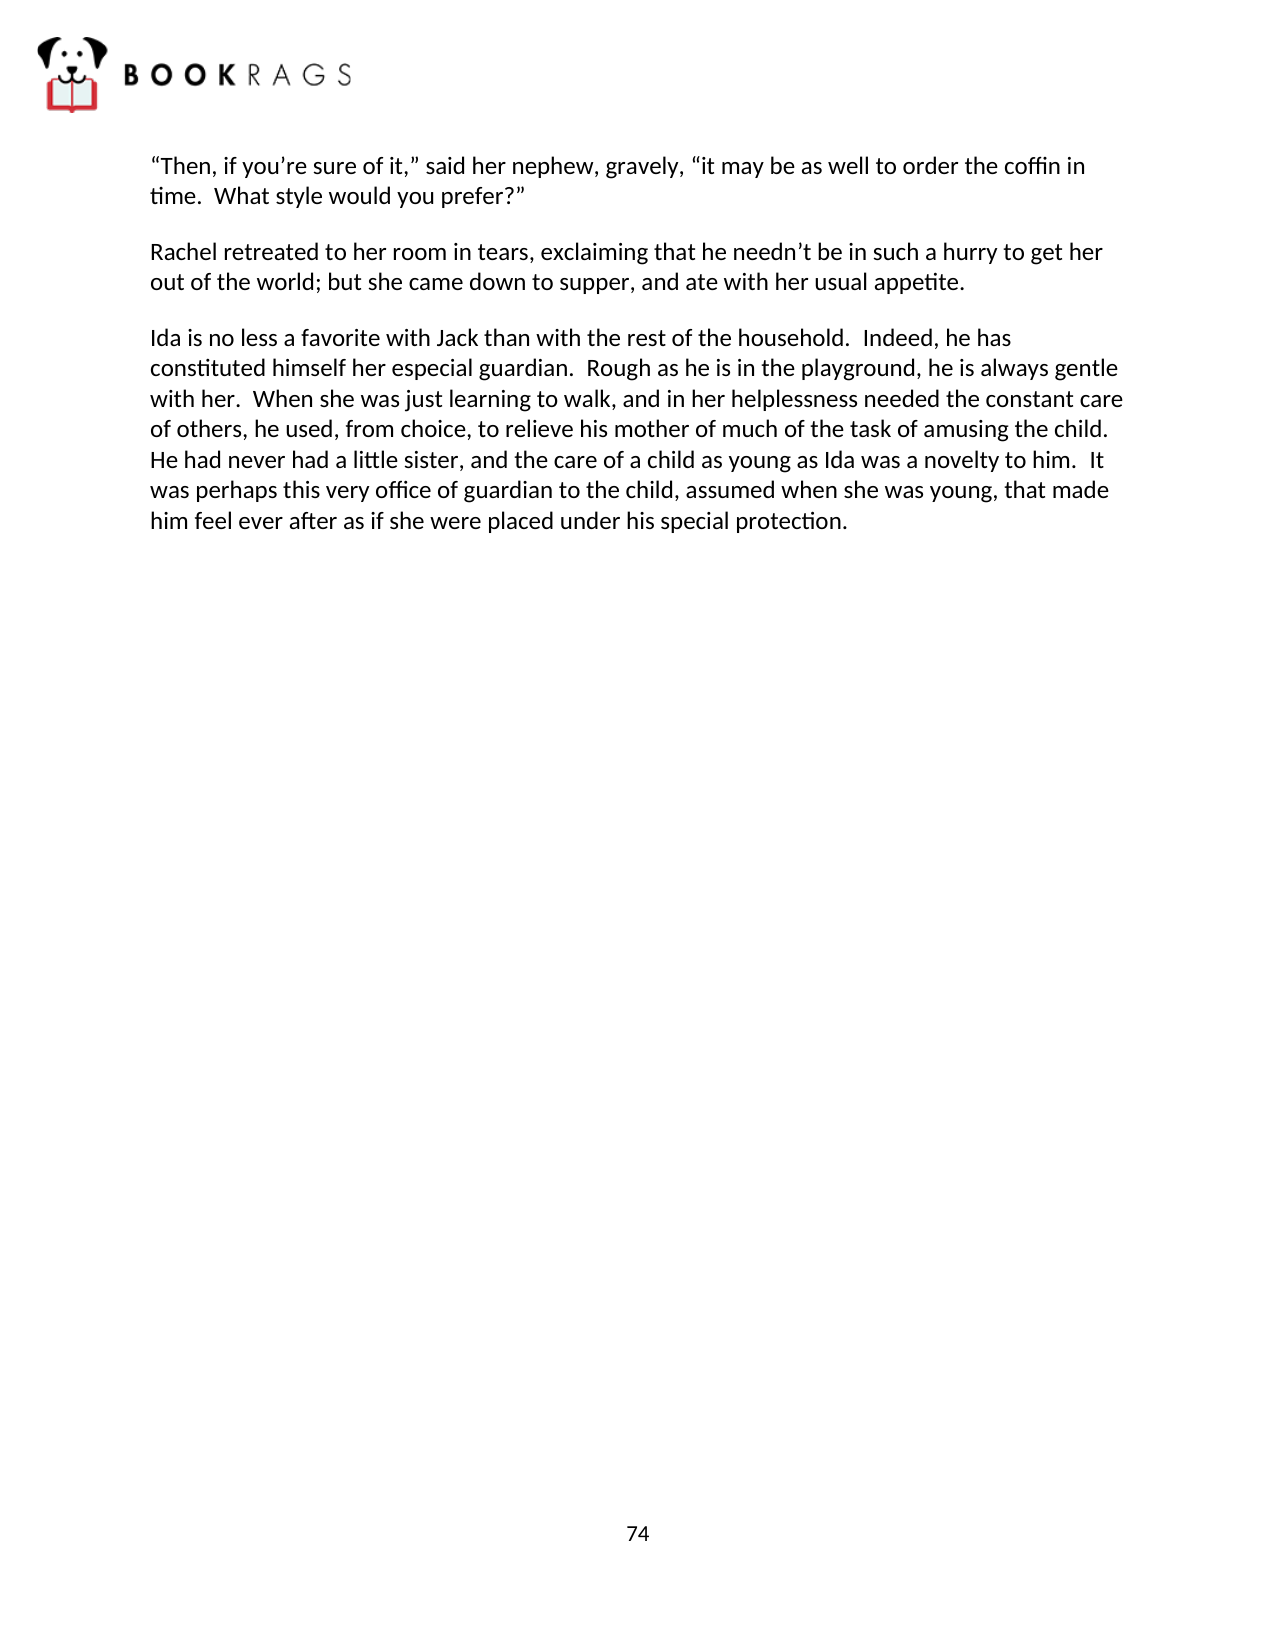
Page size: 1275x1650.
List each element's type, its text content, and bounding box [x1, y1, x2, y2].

text Ida is no less a favorite with Jack than with the rest of the household. Indeed, he has constituted himself her especial guardian. Rough as he is in the playground, he is always gentle with her. When she was just learning to walk, and in her helplessness needed the constant care of others, he used, from choice, to relieve his mother of much of the task of amusing the child. He had never had a little sister, and the care of a child as young as Ida was a novelty to him. It was perhaps this very office of guardian to the child, assumed when she was young, that made him feel ever after as if she were placed under his special protection. [150, 322, 1125, 536]
text “Then, if you’re sure of it,” said her nephew, gravely, “it may be as well to order the coffin in time. What style would you prefer?” [150, 150, 1125, 211]
text Rachel retreated to her room in tears, exclaiming that he needn’t be in such a hurry to get her out of the world; but she came down to supper, and ate with her usual appetite. [150, 236, 1125, 297]
picture [37, 37, 351, 113]
